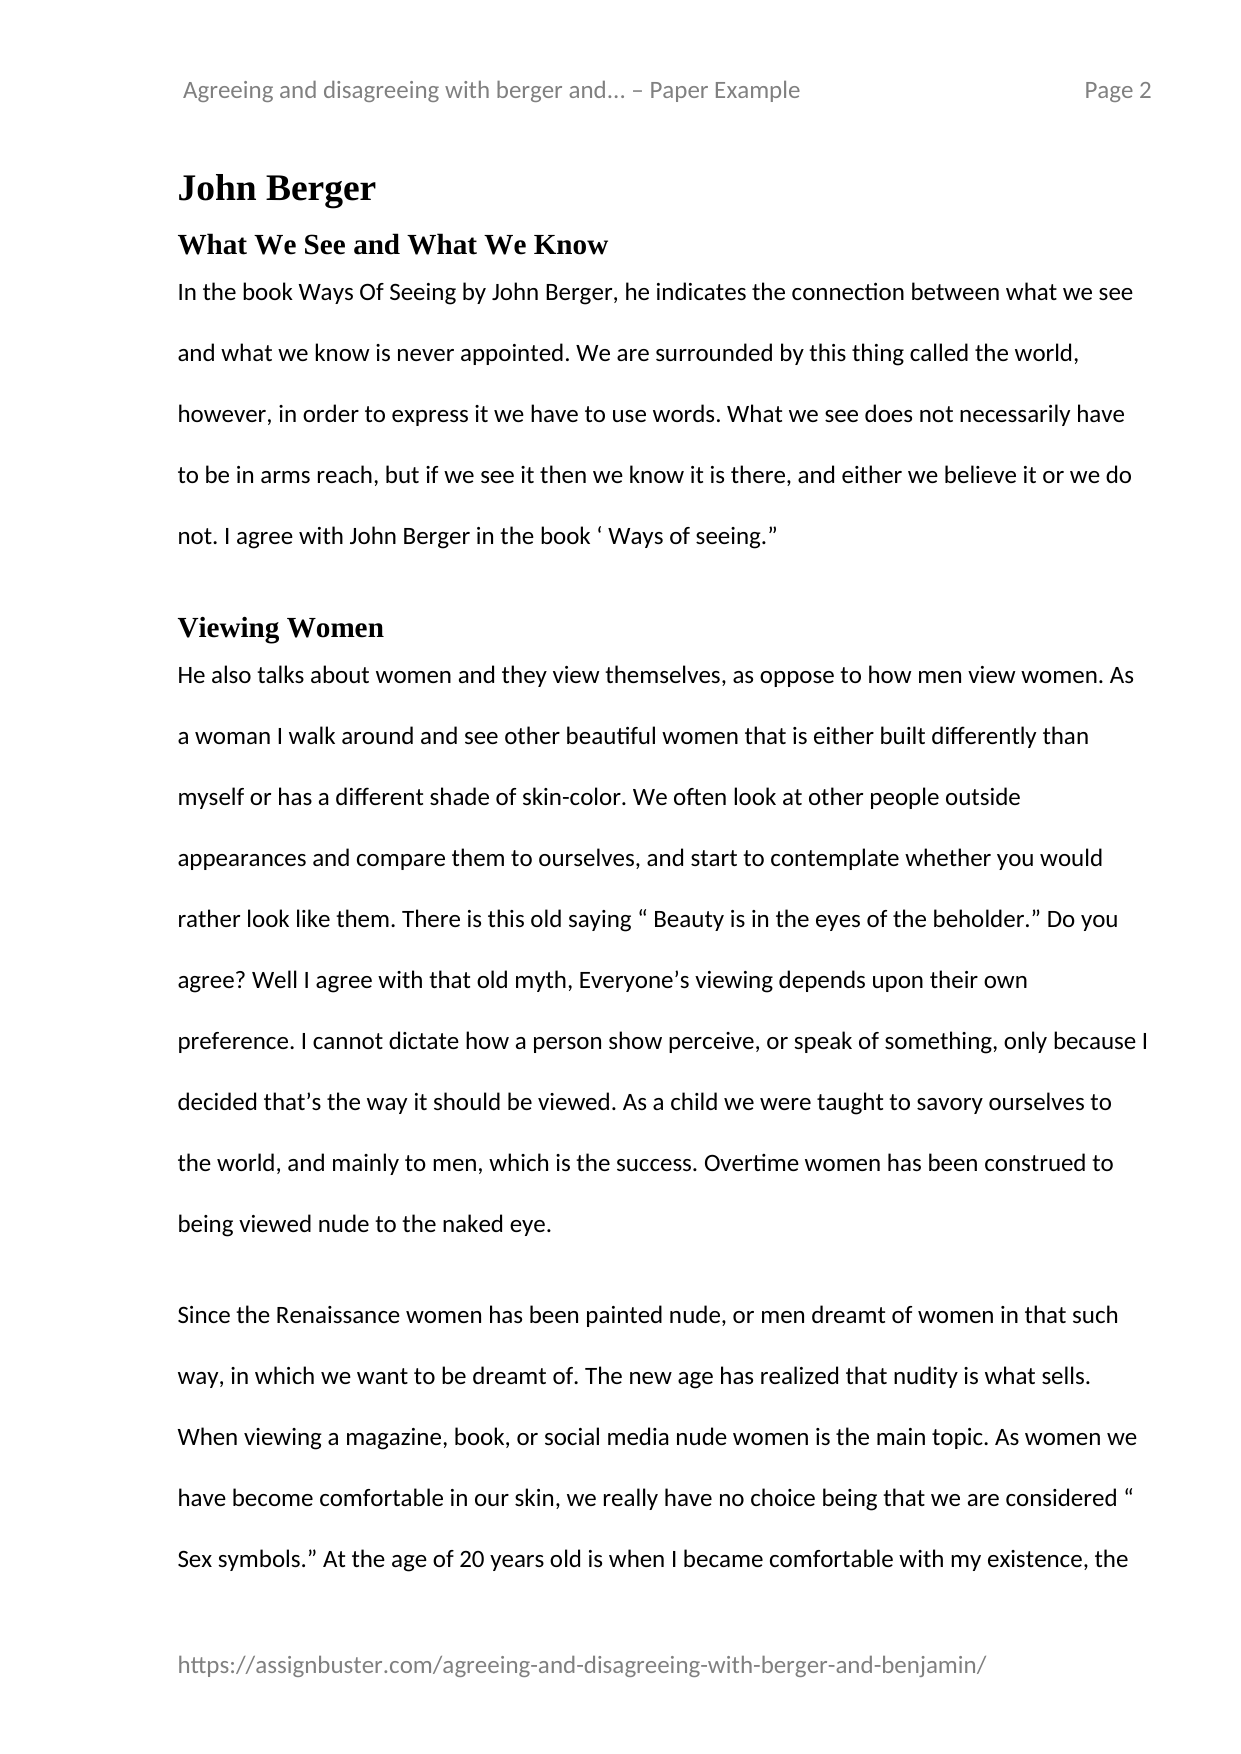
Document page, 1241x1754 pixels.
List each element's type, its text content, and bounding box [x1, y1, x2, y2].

text In the book Ways Of Seeing by John Berger, he indicates the connection between what we see and what we know is never appointed. We are surrounded by this thing called the world, however, in order to express it we have to use words. What we see does not necessarily have to be in arms reach, but if we see it then we know it is there, and either we believe it or we do not. I agree with John Berger in the book ‘ Ways of seeing.” [177, 276, 1152, 550]
text He also talks about women and they view themselves, as oppose to how men view women. As a woman I walk around and see other beautiful women that is either built differently than myself or has a different shade of skin-color. We often look at other people outside appearances and compare them to ourselves, and start to contemplate whether you would rather look like them. There is this old saying “ Beauty is in the eyes of the beholder.” Do you agree? Well I agree with that old myth, Everyone’s viewing depends upon their own preference. I cannot dictate how a person show perceive, or speak of something, only because I decided that’s the way it should be viewed. As a child we were taught to savory ourselves to the world, and mainly to men, which is the success. Overtime women has been construed to being viewed nude to the naked eye. [177, 659, 1152, 1239]
subtitle Viewing Women [177, 610, 1152, 644]
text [177, 1299, 1152, 1573]
subtitle John Berger [177, 166, 1152, 209]
subtitle What We See and What We Know [177, 227, 1152, 261]
